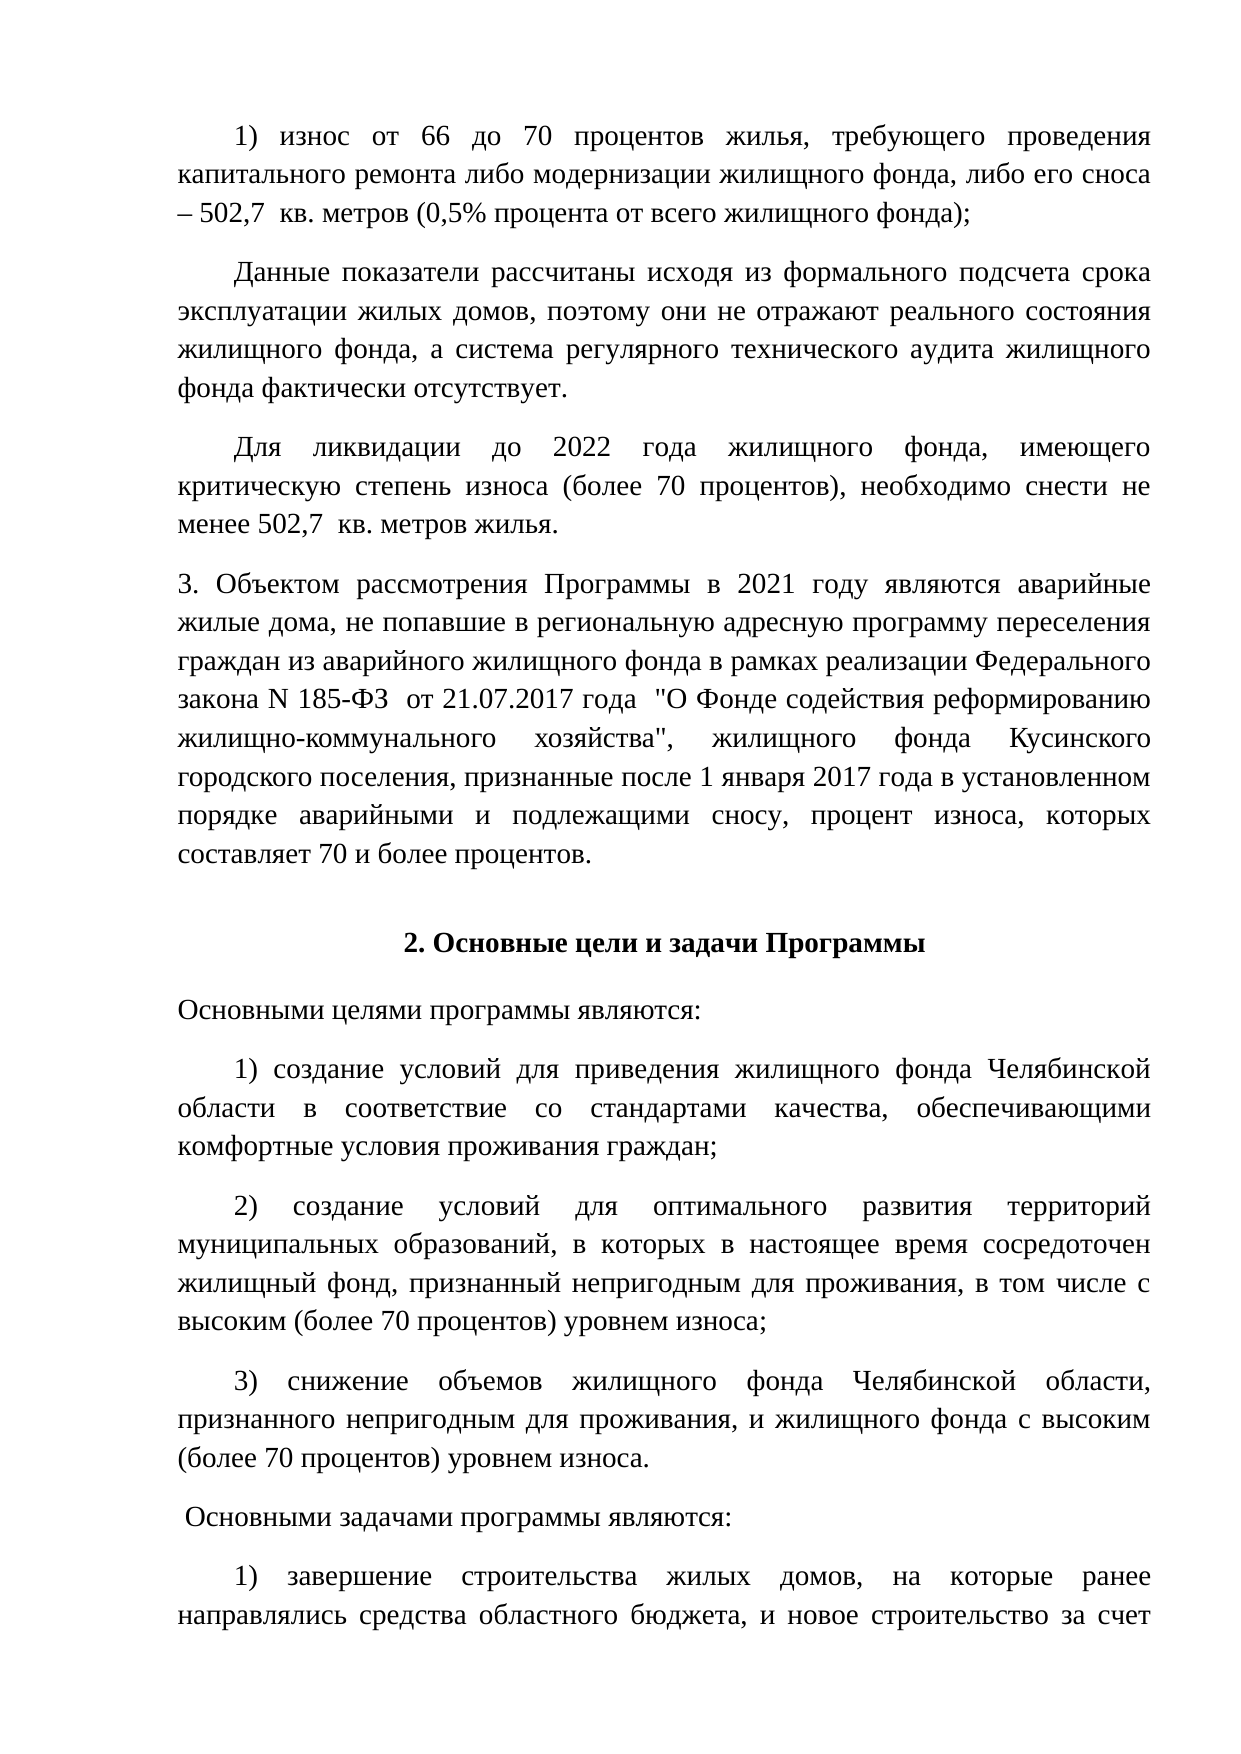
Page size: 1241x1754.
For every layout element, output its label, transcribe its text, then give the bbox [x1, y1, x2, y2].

text 1) создание условий для приведения жилищного фонда Челябинской области в соответствие со стандартами качества, обеспечивающими комфортные условия проживания граждан; [177, 1051, 1152, 1162]
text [177, 1558, 1152, 1631]
text 1) износ от 66 до 70 процентов жилья, требующего проведения капитального ремонта либо модернизации жилищного фонда, либо его сноса – 502,7 кв. метров (0,5% процента от всего жилищного фонда); [177, 118, 1152, 229]
text 3. Объектом рассмотрения Программы в 2021 году являются аварийные жилые дома, не попавшие в региональную адресную программу переселения граждан из аварийного жилищного фонда в рамках реализации Федерального закона N 185-ФЗ от 21.07.2017 года "О Фонде содействия реформированию жилищно-коммунального хозяйства", жилищного фонда Кусинского городского поселения, признанные после 1 января 2017 года в установленном порядке аварийными и подлежащими сносу, процент износа, которых составляет 70 и более процентов. [177, 566, 1152, 869]
text 2) создание условий для оптимального развития территорий муниципальных образований, в которых в настоящее время сосредоточен жилищный фонд, признанный непригодным для проживания, в том числе с высоким (более 70 процентов) уровнем износа; [177, 1188, 1152, 1337]
text Данные показатели рассчитаны исходя из формального подсчета срока эксплуатации жилых домов, поэтому они не отражают реального состояния жилищного фонда, а система регулярного технического аудита жилищного фонда фактически отсутствует. [177, 254, 1152, 404]
text 3) снижение объемов жилищного фонда Челябинской области, признанного непригодным для проживания, и жилищного фонда с высоким (более 70 процентов) уровнем износа. [177, 1363, 1152, 1473]
text Для ликвидации до 2022 года жилищного фонда, имеющего критическую степень износа (более 70 процентов), необходимо снести не менее 502,7 кв. метров жилья. [177, 429, 1152, 540]
text Основными целями программы являются: [177, 992, 1152, 1025]
text Основными задачами программы являются: [177, 1499, 1152, 1533]
text 2. Основные цели и задачи Программы [177, 925, 1152, 958]
